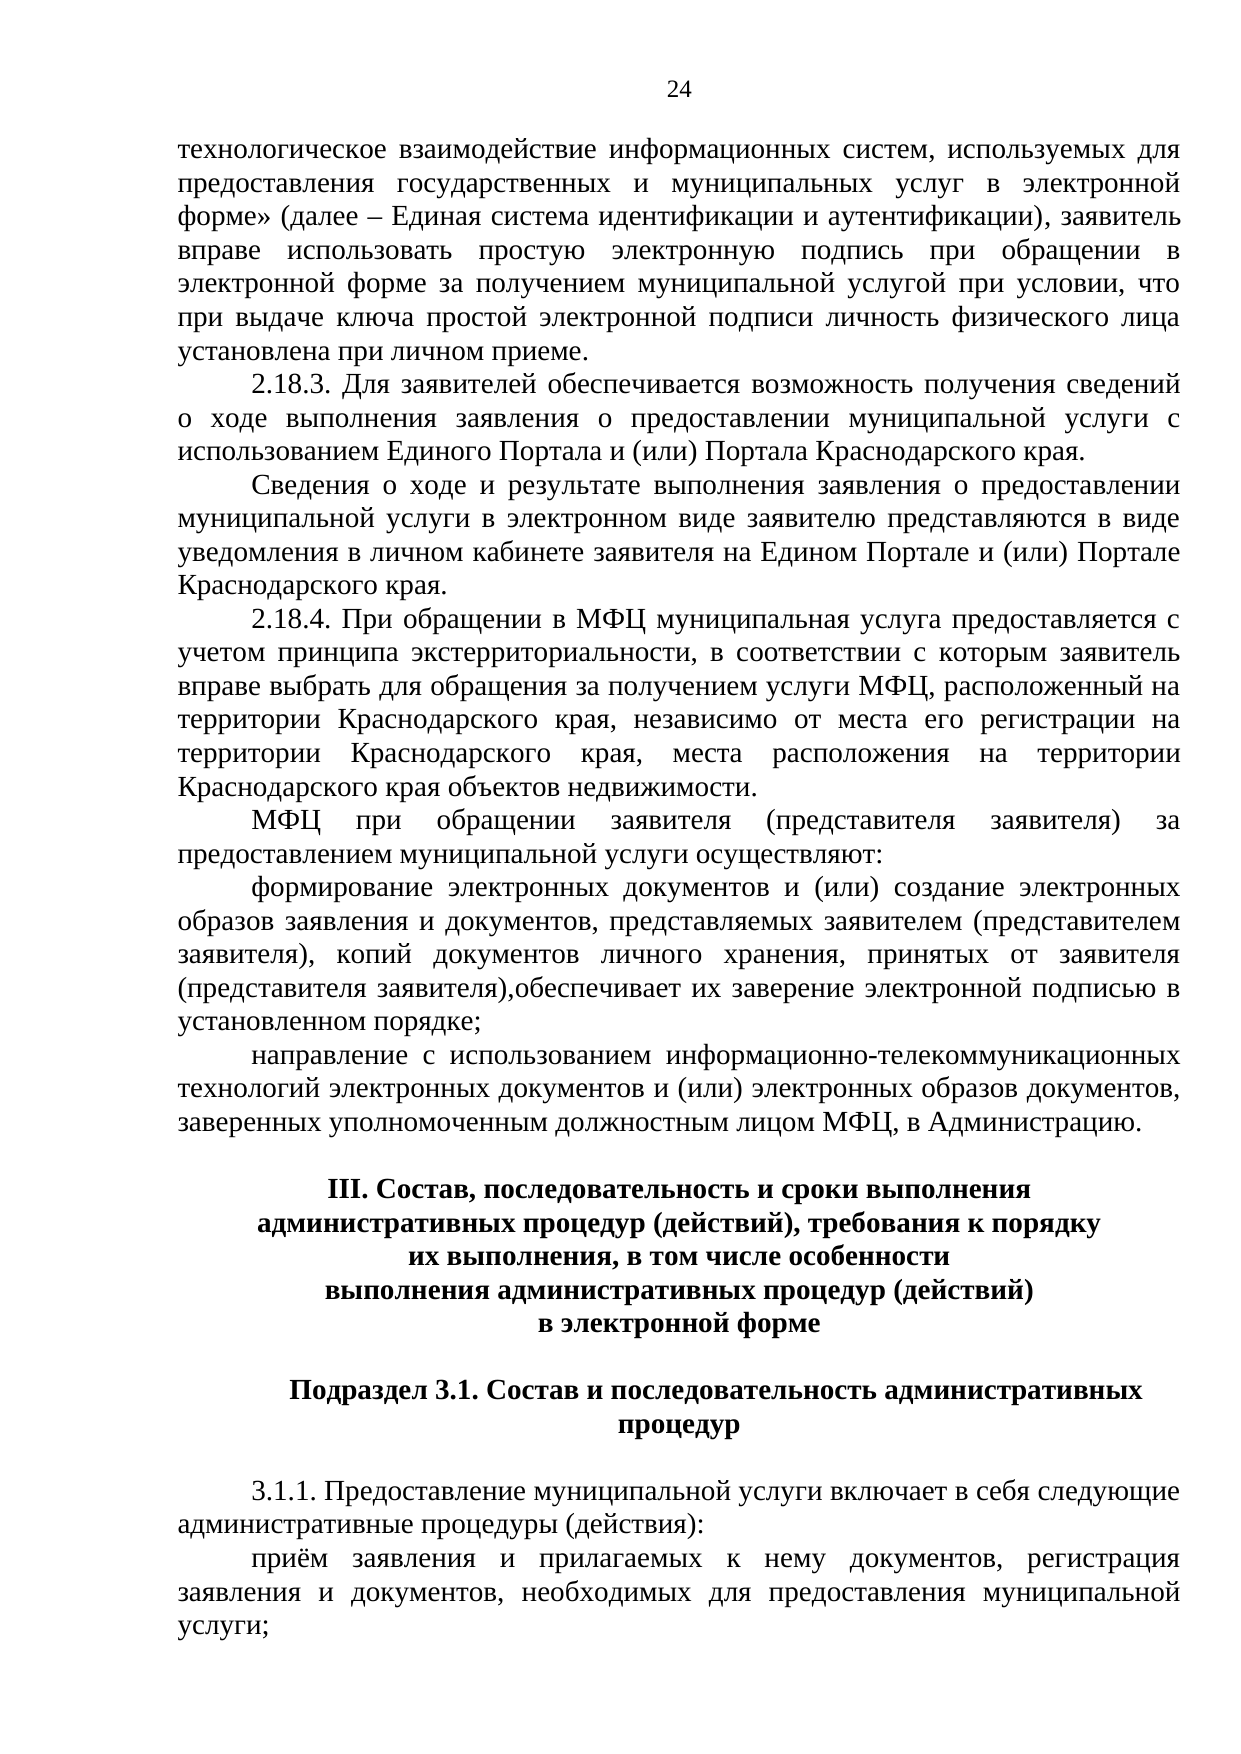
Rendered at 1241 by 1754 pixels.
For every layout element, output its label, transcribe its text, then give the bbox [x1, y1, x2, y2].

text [177, 131, 1181, 366]
text III. Состав, последовательность и сроки выполнения [177, 1171, 1181, 1205]
text в электронной форме [177, 1305, 1181, 1339]
text выполнения административных процедур (действий) [177, 1272, 1181, 1305]
text направление с использованием информационно-телекоммуникационных технологий электронных документов и (или) электронных образов документов, заверенных уполномоченным должностным лицом МФЦ, в Администрацию. [177, 1037, 1181, 1138]
text 3.1.1. Предоставление муниципальной услуги включает в себя следующие административные процедуры (действия): [177, 1473, 1181, 1540]
text приём заявления и прилагаемых к нему документов, регистрация заявления и документов, необходимых для предоставления муниципальной услуги; [177, 1540, 1181, 1641]
text их выполнения, в том числе особенности [177, 1238, 1181, 1272]
text Подраздел 3.1. Состав и последовательность административных процедур [177, 1372, 1181, 1439]
text 2.18.3. Для заявителей обеспечивается возможность получения сведений о ходе выполнения заявления о предоставлении муниципальной услуги с использованием Единого Портала и (или) Портала Краснодарского края. [177, 366, 1181, 467]
text Сведения о ходе и результате выполнения заявления о предоставлении муниципальной услуги в электронном виде заявителю представляются в виде уведомления в личном кабинете заявителя на Едином Портале и (или) Портале Краснодарского края. [177, 467, 1181, 601]
text МФЦ при обращении заявителя (представителя заявителя) за предоставлением муниципальной услуги осуществляют: [177, 802, 1181, 869]
text формирование электронных документов и (или) создание электронных образов заявления и документов, представляемых заявителем (представителем заявителя), копий документов личного хранения, принятых от заявителя (представителя заявителя),обеспечивает их заверение электронной подписью в установленном порядке; [177, 869, 1181, 1037]
text 2.18.4. При обращении в МФЦ муниципальная услуга предоставляется с учетом принципа экстерриториальности, в соответствии с которым заявитель вправе выбрать для обращения за получением услуги МФЦ, расположенный на территории Краснодарского края, независимо от места его регистрации на территории Краснодарского края, места расположения на территории Краснодарского края объектов недвижимости. [177, 601, 1181, 802]
text административных процедур (действий), требования к порядку [177, 1205, 1181, 1238]
